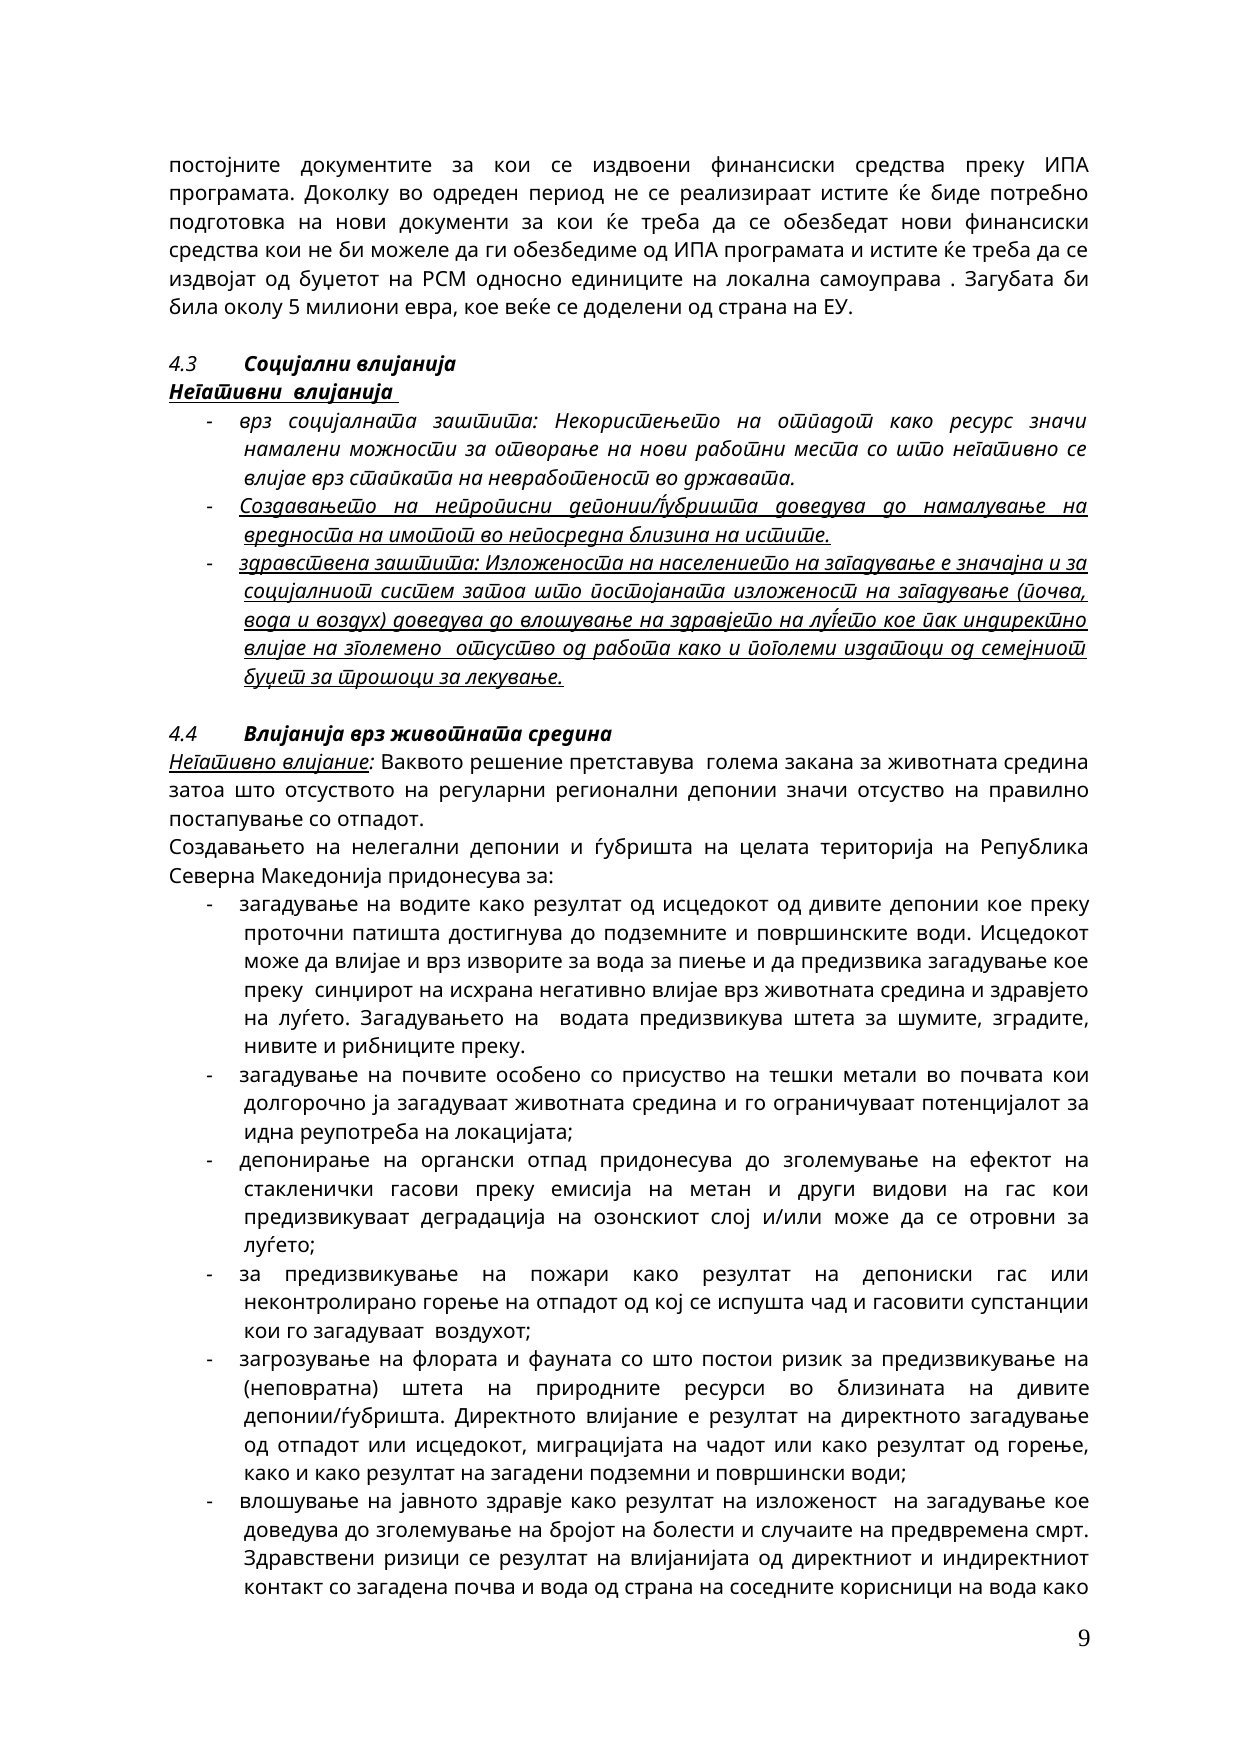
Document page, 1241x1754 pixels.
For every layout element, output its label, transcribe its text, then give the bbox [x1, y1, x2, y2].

text Создавањето на нелегални депонии и ѓубришта на целата територија на Република Северна Македонија придонесува за: [169, 832, 1090, 889]
list загадување на почвите особено со присуство на тешки метали во почвата кои долгорочно ја загадуваат животната средина и го ограничуваат потенцијалот за идна реупотреба на локацијата; [206, 1060, 1090, 1145]
list загрозување на флората и фауната со што постои ризик за предизвикување на (неповратна) штета на природните ресурси во близината на дивите депонии/ѓубришта. Директното влијание е резултат на директното загадување од отпадот или исцедокот, миграцијата на чадот или како резултат од горење, како и како резултат на загадени подземни и површински води; [206, 1344, 1090, 1487]
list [206, 1487, 1090, 1600]
list здравствена заштита: Изложеноста на населението на загадување е значајна и за социјалниот систем затоа што постојаната изложеност на загадување (почва, вода и воздух) доведува до влошување на здравјето на луѓето кое пак индиректно влијае на зголемено отсуство од работа како и поголеми издатоци од семејниот буџет за трошоци за лекување. [206, 548, 1090, 690]
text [169, 150, 1090, 321]
text Негативно влијание: Ваквото решение претставува голема закана за животната средина затоа што отсуството на регуларни регионални депонии значи отсуство на правилно постапување со отпадот. [169, 747, 1090, 832]
text 4.3 Социјални влијанија [169, 349, 1090, 377]
list врз социјалната заштита: Некористењето на отпадот како ресурс значи намалени можности за отворање на нови работни места со што негативно се влијае врз стапката на невработеност во државата. [206, 406, 1090, 491]
list загадување на водите како резултат од исцедокот од дивите депонии кое преку проточни патишта достигнува до подземните и површинските води. Исцедокот може да влијае и врз изворите за вода за пиење и да предизвика загадување кое преку синџирот на исхрана негативно влијае врз животната средина и здравјето на луѓето. Загадувањето на водата предизвикува штета за шумите, зградите, нивите и рибниците преку. [206, 889, 1090, 1060]
list Создавањето на непрописни депонии/ѓубришта доведува до намалување на вредноста на имотот во непосредна близина на истите. [206, 491, 1090, 548]
list депонирање на органски отпад придонесува до зголемување на ефектот на стакленички гасови преку емисија на метан и други видови на гас кои предизвикуваат деградација на озонскиот слој и/или може да се отровни за луѓето; [206, 1145, 1090, 1259]
list за предизвикување на пожари како резултат на депониски гас или неконтролирано горење на отпадот од кој се испушта чад и гасовити супстанции кои го загадуваат воздухот; [206, 1259, 1090, 1344]
text 4.4 Влијанија врз животната средина [169, 719, 1090, 747]
text Негативни влијанија [169, 377, 1090, 406]
